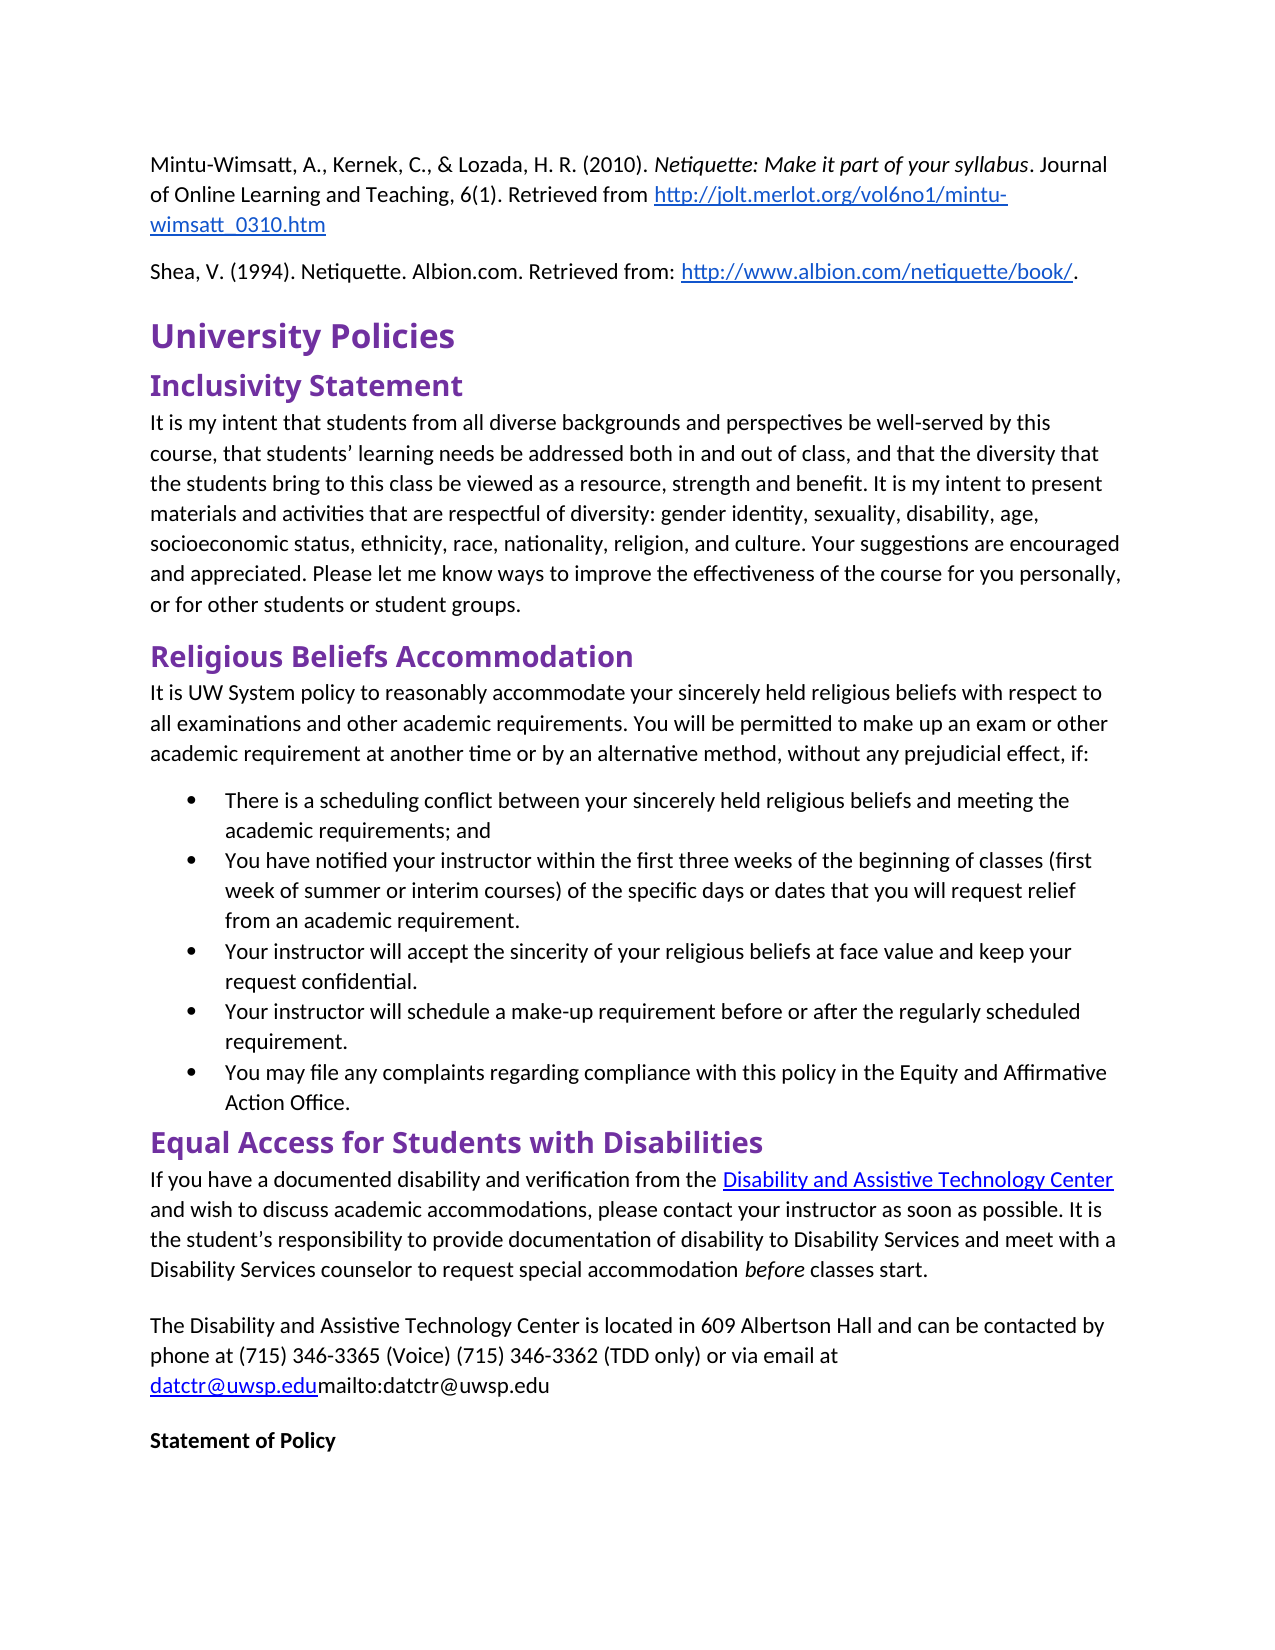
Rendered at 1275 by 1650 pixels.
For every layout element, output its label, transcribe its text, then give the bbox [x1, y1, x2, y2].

list There is a scheduling conflict between your sincerely held religious beliefs and meeting the academic requirements; and [187, 786, 1125, 844]
text University Policies [150, 312, 1125, 358]
list You have notified your instructor within the first three weeks of the beginning of classes (first week of summer or interim courses) of the specific days or dates that you will request relief from an academic requirement. [187, 846, 1125, 934]
text Inclusivity Statement [150, 366, 1125, 405]
text It is my intent that students from all diverse backgrounds and perspectives be well-served by this course, that students’ learning needs be addressed both in and out of class, and that the diversity that the students bring to this class be viewed as a resource, strength and benefit. It is my intent to present materials and activities that are respectful of diversity: gender identity, sexuality, disability, age, socioeconomic status, ethnicity, race, nationality, religion, and culture. Your suggestions are encouraged and appreciated. Please let me know ways to improve the effectiveness of the course for you personally, or for other students or student groups. [150, 408, 1125, 618]
text Mintu-Wimsatt, A., Kernek, C., & Lozada, H. R. (2010). Netiquette: Make it part of your syllabus. Journal of Online Learning and Teaching, 6(1). Retrieved from http://jolt.merlot.org/vol6no1/mintu-wimsatt_0310.htm [150, 150, 1125, 238]
list Your instructor will schedule a make-up requirement before or after the regularly scheduled requirement. [187, 997, 1125, 1055]
list You may file any complaints regarding compliance with this policy in the Equity and Affirmative Action Office. [187, 1058, 1125, 1116]
text Statement of Policy [150, 1426, 1125, 1454]
text Religious Beliefs Accommodation It is UW System policy to reasonably accommodate your sincerely held religious beliefs with respect to all examinations and other academic requirements. You will be permitted to make up an exam or other academic requirement at another time or by an alternative method, without any prejudicial effect, if: [150, 637, 1125, 767]
list Your instructor will accept the sincerity of your religious beliefs at face value and keep your request confidential. [187, 937, 1125, 995]
text If you have a documented disability and verification from the Disability and Assistive Technology Center and wish to discuss academic accommodations, please contact your instructor as soon as possible. It is the student’s responsibility to provide documentation of disability to Disability Services and meet with a Disability Services counselor to request special accommodation before classes start. [150, 1165, 1125, 1284]
text Shea, V. (1994). Netiquette. Albion.com. Retrieved from: http://www.albion.com/netiquette/book/. [150, 257, 1125, 285]
text The Disability and Assistive Technology Center is located in 609 Albertson Hall and can be contacted by phone at (715) 346-3365 (Voice) (715) 346-3362 (TDD only) or via email at datctr@uwsp.edumailto:datctr@uwsp.edu [150, 1311, 1125, 1399]
text Equal Access for Students with Disabilities [150, 1122, 1125, 1162]
